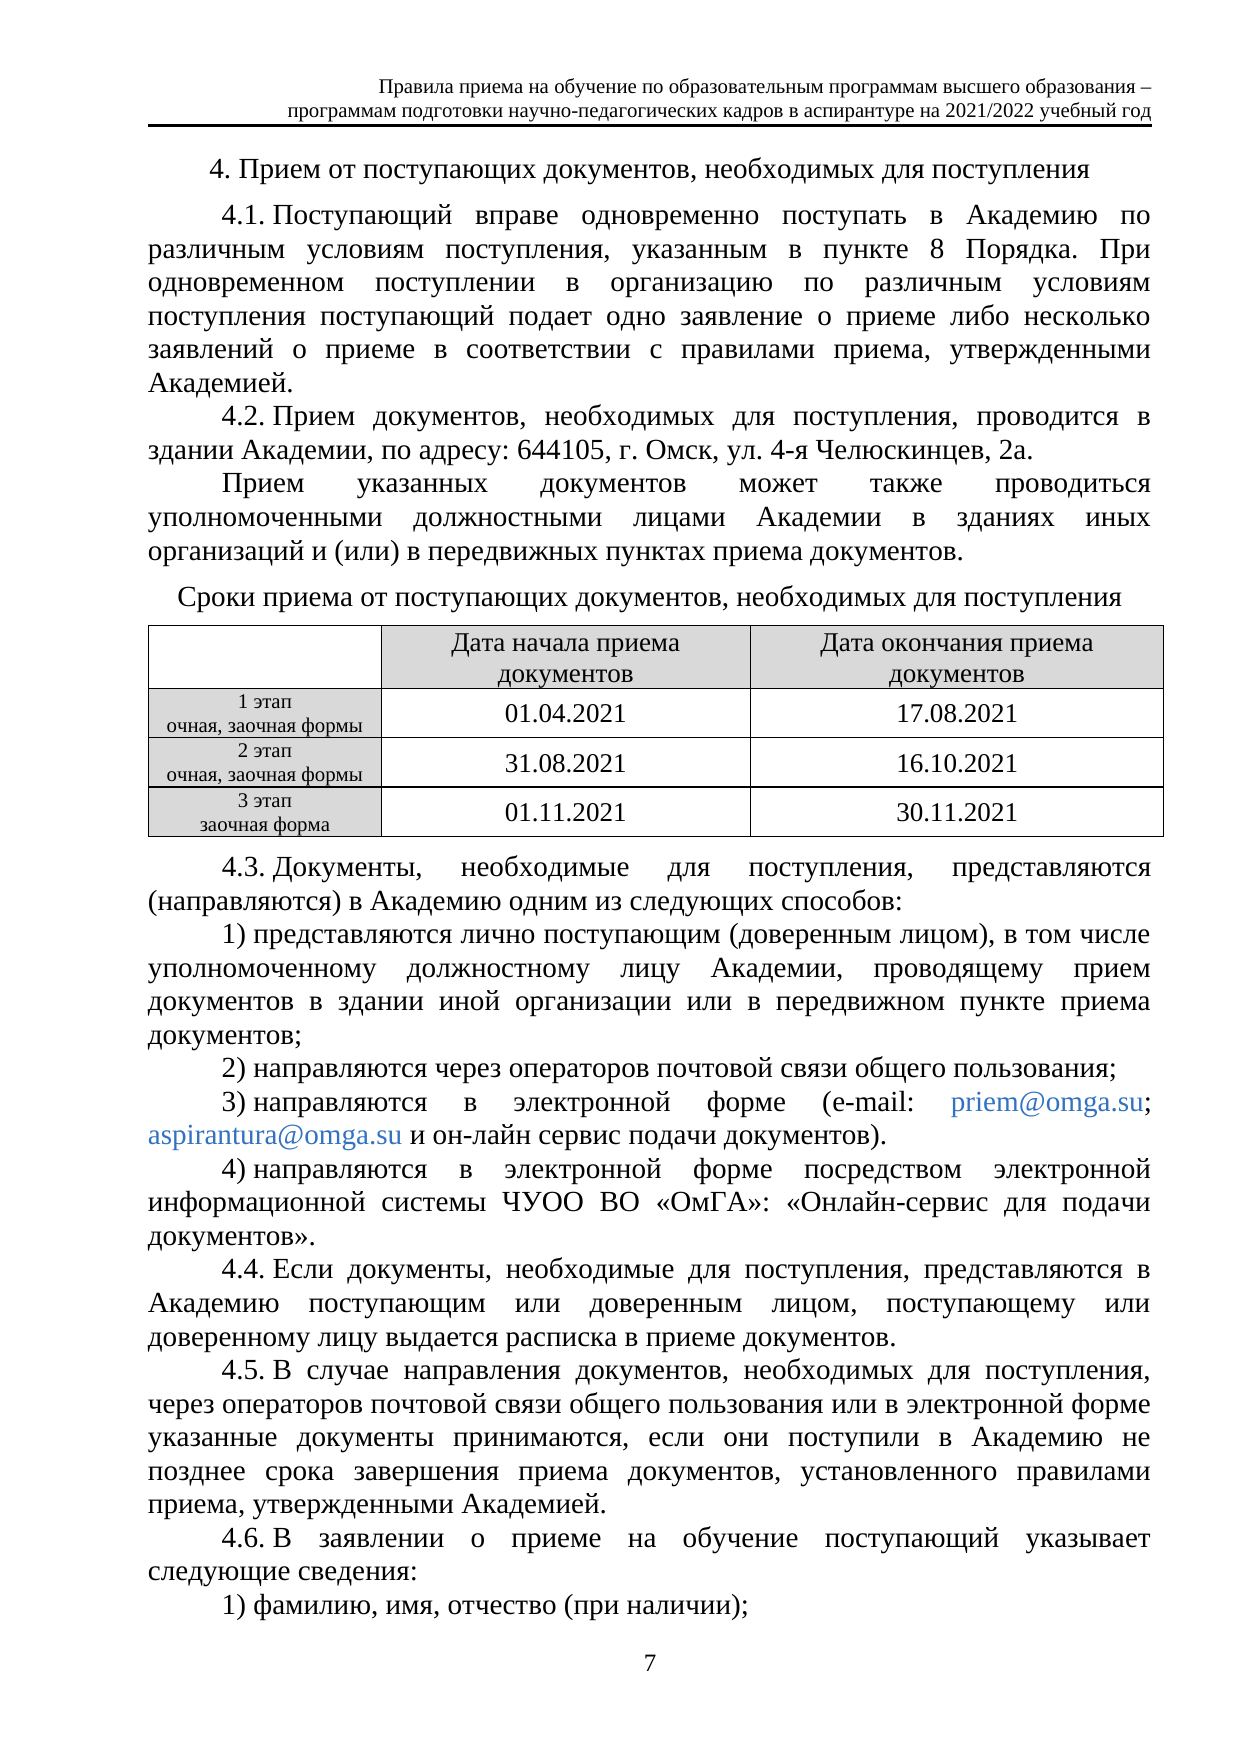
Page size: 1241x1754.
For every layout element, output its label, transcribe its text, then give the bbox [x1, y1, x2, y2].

text 4.6. В заявлении о приеме на обучение поступающий указывает следующие сведения: [148, 1520, 1152, 1587]
text 4.1. Поступающий вправе одновременно поступать в Академию по различным условиям поступления, указанным в пункте 8 Порядка. При одновременном поступлении в организацию по различным условиям поступления поступающий подает одно заявление о приеме либо несколько заявлений о приеме в соответствии с правилами приема, утвержденными Академией. [148, 197, 1152, 398]
text 4) направляются в электронной форме посредством электронной информационной системы ЧУОО ВО «ОмГА»: «Онлайн-сервис для подачи документов». [148, 1151, 1152, 1252]
text 2) направляются через операторов почтовой связи общего пользования; [148, 1050, 1152, 1084]
text 1) представляются лично поступающим (доверенным лицом), в том числе уполномоченному должностному лицу Академии, проводящему прием документов в здании иной организации или в передвижном пункте приема документов; [148, 916, 1152, 1050]
table_cell 17.08.2021 [751, 689, 1163, 737]
table_cell 1 этап очная, заочная формы [149, 689, 381, 737]
table_header Дата начала приема документов [382, 626, 750, 688]
text 4. Прием от поступающих документов, необходимых для поступления [148, 151, 1152, 185]
text 4.2. Прием документов, необходимых для поступления, проводится в здании Академии, по адресу: 644105, г. Омск, ул. 4-я Челюскинцев, 2а. [148, 398, 1152, 466]
text Прием указанных документов может также проводиться уполномоченными должностными лицами Академии в зданиях иных организаций и (или) в передвижных пунктах приема документов. [148, 466, 1152, 566]
table_cell 31.08.2021 [382, 738, 750, 786]
table_cell 30.11.2021 [751, 788, 1163, 836]
table_header Дата окончания приема документов [751, 626, 1163, 688]
table_cell 3 этап заочная форма [149, 788, 381, 836]
table_cell 16.10.2021 [751, 738, 1163, 786]
table_cell 2 этап очная, заочная формы [149, 738, 381, 786]
text 3) направляются в электронной форме (e-mail: priem@omga.su; aspirantura@omga.su и он-лайн сервис подачи документов). [148, 1084, 1152, 1151]
table_cell 01.04.2021 [382, 689, 750, 737]
table_header [149, 626, 381, 688]
text 4.3. Документы, необходимые для поступления, представляются (направляются) в Академию одним из следующих способов: [148, 849, 1152, 916]
text Сроки приема от поступающих документов, необходимых для поступления [148, 579, 1152, 612]
text 4.4. Если документы, необходимые для поступления, представляются в Академию поступающим или доверенным лицом, поступающему или доверенному лицу выдается расписка в приеме документов. [148, 1252, 1152, 1352]
table_cell 01.11.2021 [382, 788, 750, 836]
text 4.5. В случае направления документов, необходимых для поступления, через операторов почтовой связи общего пользования или в электронной форме указанные документы принимаются, если они поступили в Академию не позднее срока завершения приема документов, установленного правилами приема, утвержденными Академией. [148, 1352, 1152, 1520]
text 1) фамилию, имя, отчество (при наличии); [148, 1587, 1152, 1621]
